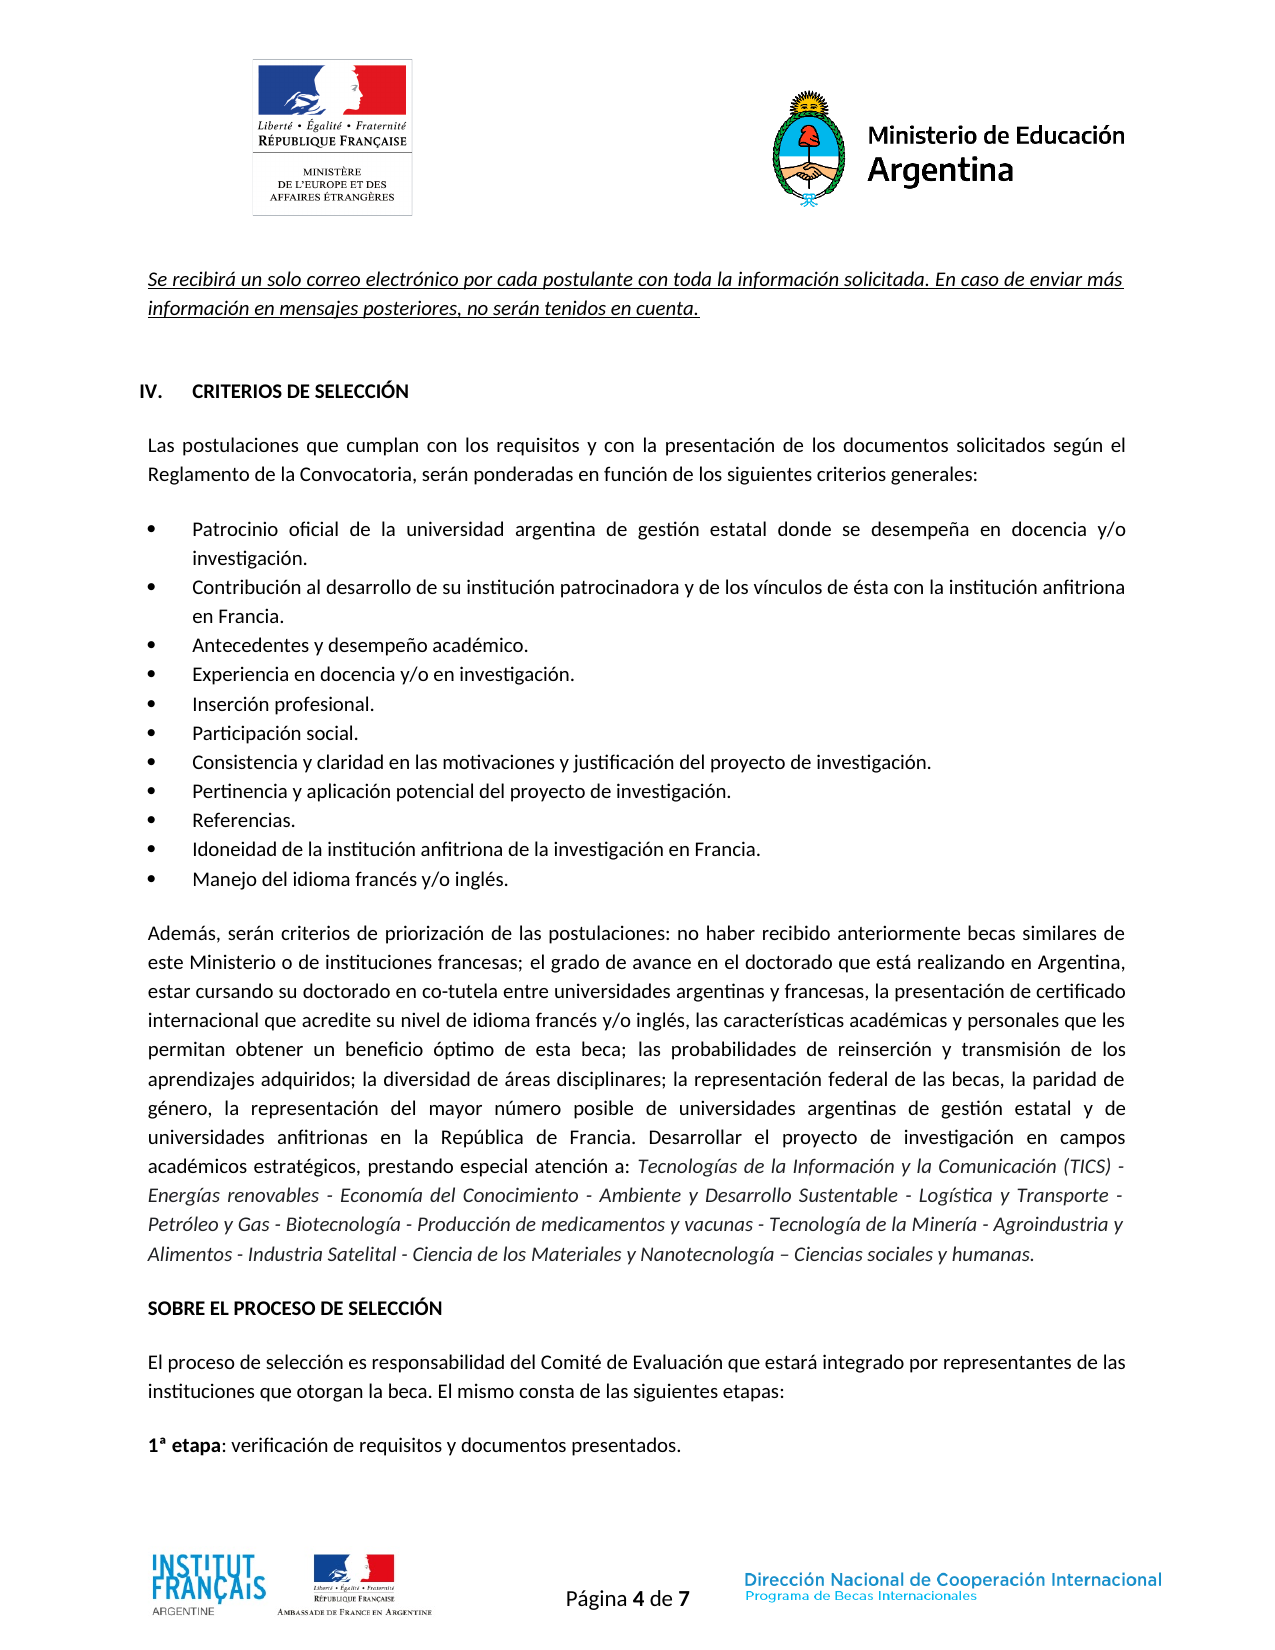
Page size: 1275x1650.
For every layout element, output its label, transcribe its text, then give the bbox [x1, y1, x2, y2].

list Antecedentes y desempeño académico. [148, 632, 1127, 658]
list Inserción profesional. [148, 691, 1127, 716]
list Contribución al desarrollo de su institución patrocinadora y de los vínculos de ésta con la institución anfitriona en Francia. [148, 574, 1127, 629]
list Idoneidad de la institución anfitriona de la investigación en Francia. [148, 837, 1127, 862]
list Patrocinio oficial de la universidad argentina de gestión estatal donde se desempeña en docencia y/o investigación. [148, 516, 1127, 570]
text Las postulaciones que cumplan con los requisitos y con la presentación de los documentos solicitados según el Reglamento de la Convocatoria, serán ponderadas en función de los siguientes criterios generales: [148, 432, 1127, 487]
picture [252, 58, 413, 216]
text El proceso de selección es responsabilidad del Comité de Evaluación que estará integrado por representantes de las instituciones que otorgan la beca. El mismo consta de las siguientes etapas: [148, 1349, 1127, 1404]
list CRITERIOS DE SELECCIÓN [162, 378, 1127, 404]
list Participación social. [148, 720, 1127, 745]
list Manejo del idioma francés y/o inglés. [148, 866, 1127, 891]
picture [741, 1564, 1171, 1618]
text SOBRE EL PROCESO DE SELECCIÓN [148, 1295, 1127, 1320]
list Referencias. [148, 807, 1127, 833]
list Consistencia y claridad en las motivaciones y justificación del proyecto de investigación. [148, 749, 1127, 774]
text Además, serán criterios de priorización de las postulaciones: no haber recibido anteriormente becas similares de este Ministerio o de instituciones francesas; el grado de avance en el doctorado que está realizando en Argentina, estar cursando su doctorado en co-tutela entre universidades argentinas y francesas, la presentación de certificado internacional que acredite su nivel de idioma francés y/o inglés, las características académicas y personales que les permitan obtener un beneficio óptimo de esta beca; las probabilidades de reinserción y transmisión de los aprendizajes adquiridos; la diversidad de áreas disciplinares; la representación federal de las becas, la paridad de género, la representación del mayor número posible de universidades argentinas de gestión estatal y de universidades anfitrionas en la República de Francia. Desarrollar el proyecto de investigación en campos académicos estratégicos, prestando especial atención a: Tecnologías de la Información y la Comunicación (TICS) - Energías renovables - Economía del Conocimiento - Ambiente y Desarrollo Sustentable - Logística y Transporte - Petróleo y Gas - Biotecnología - Producción de medicamentos y vacunas - Tecnología de la Minería - Agroindustria y Alimentos - Industria Satelital - Ciencia de los Materiales y Nanotecnología – Ciencias sociales y humanas. [148, 920, 1127, 1266]
text Se recibirá un solo correo electrónico por cada postulante con toda la información solicitada. En caso de enviar más información en mensajes posteriores, no serán tenidos en cuenta. [148, 266, 1127, 320]
list Pertinencia y aplicación potencial del proyecto de investigación. [148, 778, 1127, 804]
picture [136, 1546, 447, 1624]
list Experiencia en docencia y/o en investigación. [148, 662, 1127, 687]
text 1ª etapa: verificación de requisitos y documentos presentados. [148, 1432, 1127, 1458]
picture [768, 82, 1128, 216]
